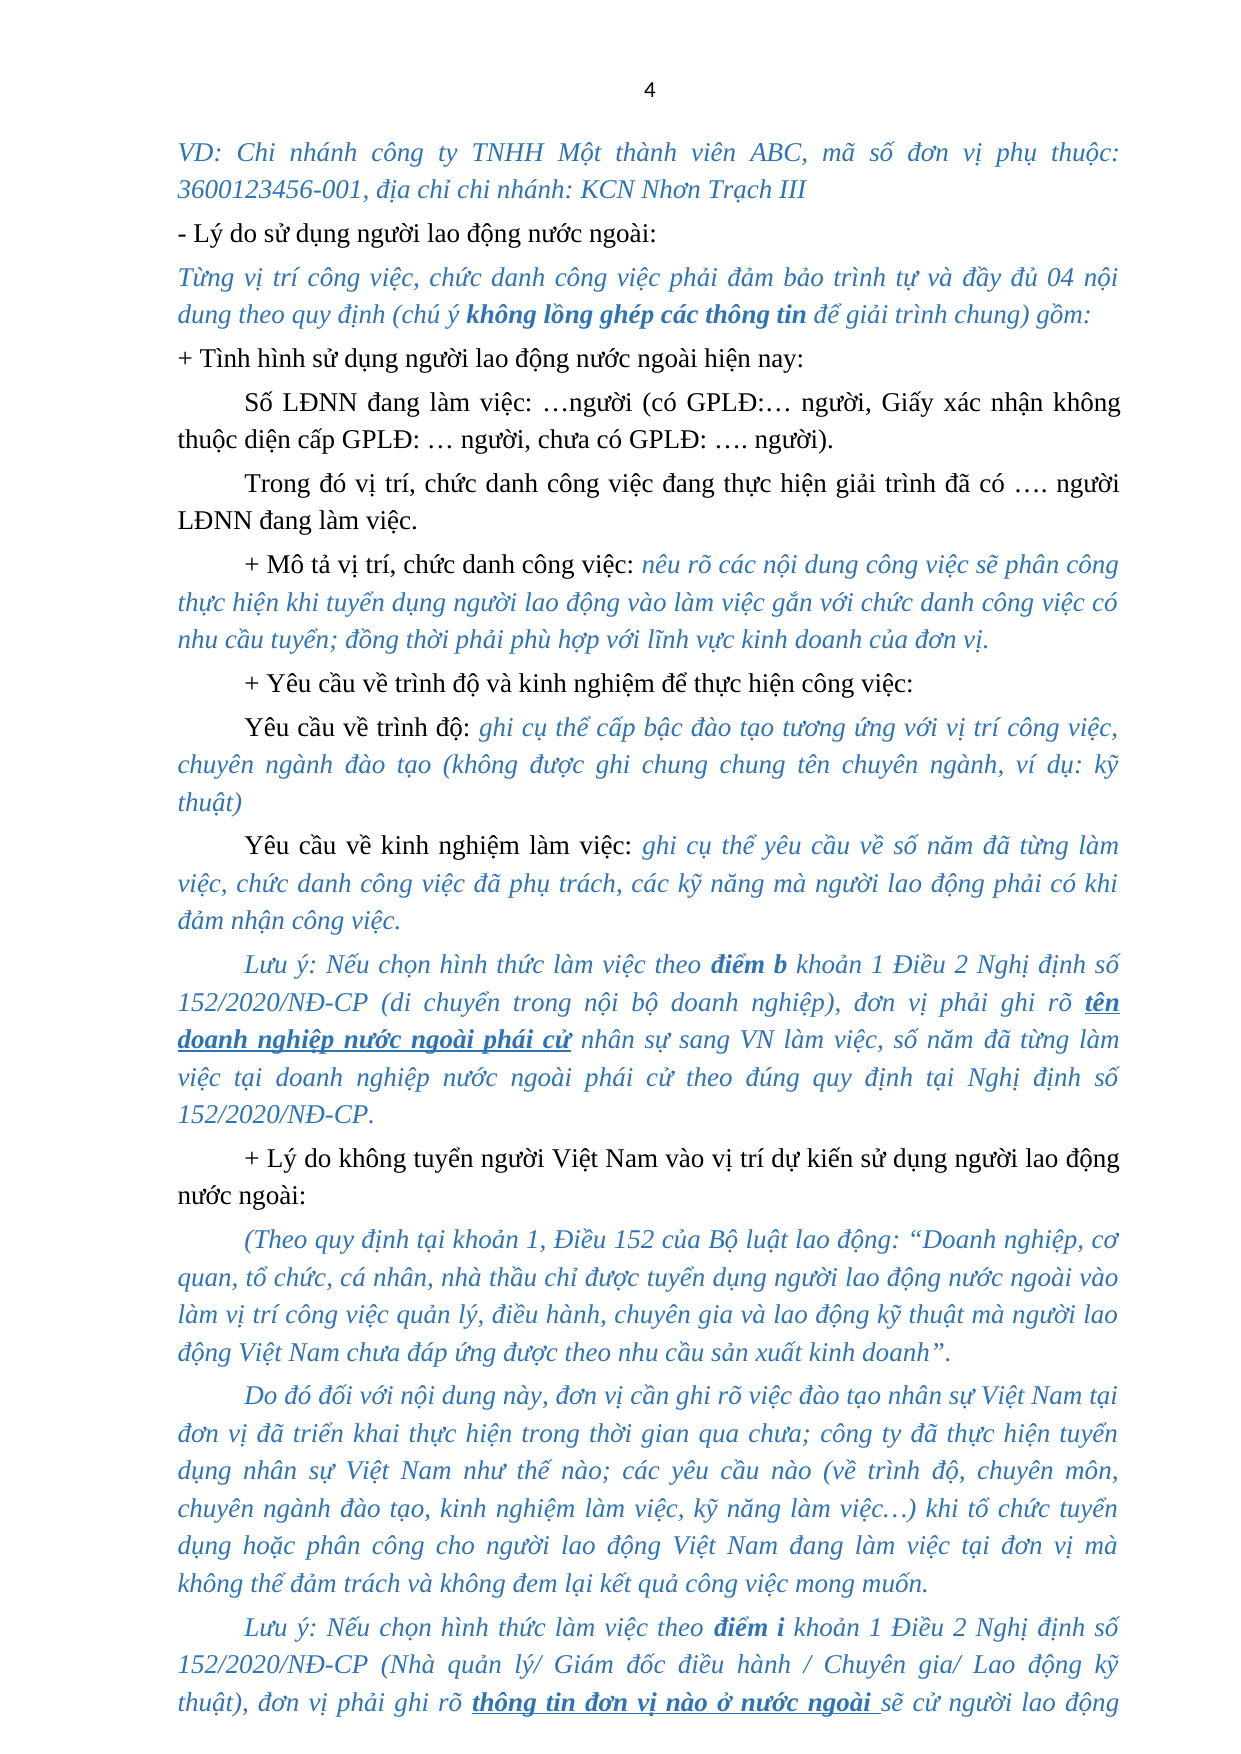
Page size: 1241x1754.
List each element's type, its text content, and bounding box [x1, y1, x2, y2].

text - Lý do sử dụng người lao động nước ngoài: [177, 212, 1122, 250]
text Yêu cầu về kinh nghiệm làm việc: ghi cụ thể yêu cầu về số năm đã từng làm việc, chức danh công việc đã phụ trách, các kỹ năng mà người lao động phải có khi đảm nhận công việc. [177, 825, 1122, 937]
text Yêu cầu về trình độ: ghi cụ thể cấp bậc đào tạo tương ứng với vị trí công việc, chuyên ngành đào tạo (không được ghi chung chung tên chuyên ngành, ví dụ: kỹ thuật) [177, 706, 1122, 818]
text + Lý do không tuyển người Việt Nam vào vị trí dự kiến sử dụng người lao động nước ngoài: [177, 1137, 1122, 1212]
text Từng vị trí công việc, chức danh công việc phải đảm bảo trình tự và đầy đủ 04 nội dung theo quy định (chú ý không lồng ghép các thông tin để giải trình chung) gồm: [177, 256, 1122, 331]
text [177, 1606, 1122, 1718]
text + Yêu cầu về trình độ và kinh nghiệm để thực hiện công việc: [177, 662, 1122, 700]
text + Mô tả vị trí, chức danh công việc: nêu rõ các nội dung công việc sẽ phân công thực hiện khi tuyển dụng người lao động vào làm việc gắn với chức danh công việc có nhu cầu tuyển; đồng thời phải phù hợp với lĩnh vực kinh doanh của đơn vị. [177, 543, 1122, 656]
text Do đó đối với nội dung này, đơn vị cần ghi rõ việc đào tạo nhân sự Việt Nam tại đơn vị đã triển khai thực hiện trong thời gian qua chưa; công ty đã thực hiện tuyển dụng nhân sự Việt Nam như thế nào; các yêu cầu nào (về trình độ, chuyên môn, chuyên ngành đào tạo, kinh nghiệm làm việc, kỹ năng làm việc…) khi tổ chức tuyển dụng hoặc phân công cho người lao động Việt Nam đang làm việc tại đơn vị mà không thể đảm trách và không đem lại kết quả công việc mong muốn. [177, 1375, 1122, 1600]
text + Tình hình sử dụng người lao động nước ngoài hiện nay: [177, 337, 1122, 375]
text Lưu ý: Nếu chọn hình thức làm việc theo điểm b khoản 1 Điều 2 Nghị định số 152/2020/NĐ-CP (di chuyển trong nội bộ doanh nghiệp), đơn vị phải ghi rõ tên doanh nghiệp nước ngoài phái cử nhân sự sang VN làm việc, số năm đã từng làm việc tại doanh nghiệp nước ngoài phái cử theo đúng quy định tại Nghị định số 152/2020/NĐ-CP. [177, 943, 1122, 1131]
text VD: Chi nhánh công ty TNHH Một thành viên ABC, mã số đơn vị phụ thuộc: 3600123456-001, địa chỉ chi nhánh: KCN Nhơn Trạch III [177, 131, 1122, 206]
text (Theo quy định tại khoản 1, Điều 152 của Bộ luật lao động: “Doanh nghiệp, cơ quan, tổ chức, cá nhân, nhà thầu chỉ được tuyển dụng người lao động nước ngoài vào làm vị trí công việc quản lý, điều hành, chuyên gia và lao động kỹ thuật mà người lao động Việt Nam chưa đáp ứng được theo nhu cầu sản xuất kinh doanh”. [177, 1218, 1122, 1368]
text Số LĐNN đang làm việc: …người (có GPLĐ:… người, Giấy xác nhận không thuộc diện cấp GPLĐ: … người, chưa có GPLĐ: …. người). [177, 381, 1122, 456]
text Trong đó vị trí, chức danh công việc đang thực hiện giải trình đã có …. người LĐNN đang làm việc. [177, 462, 1122, 537]
